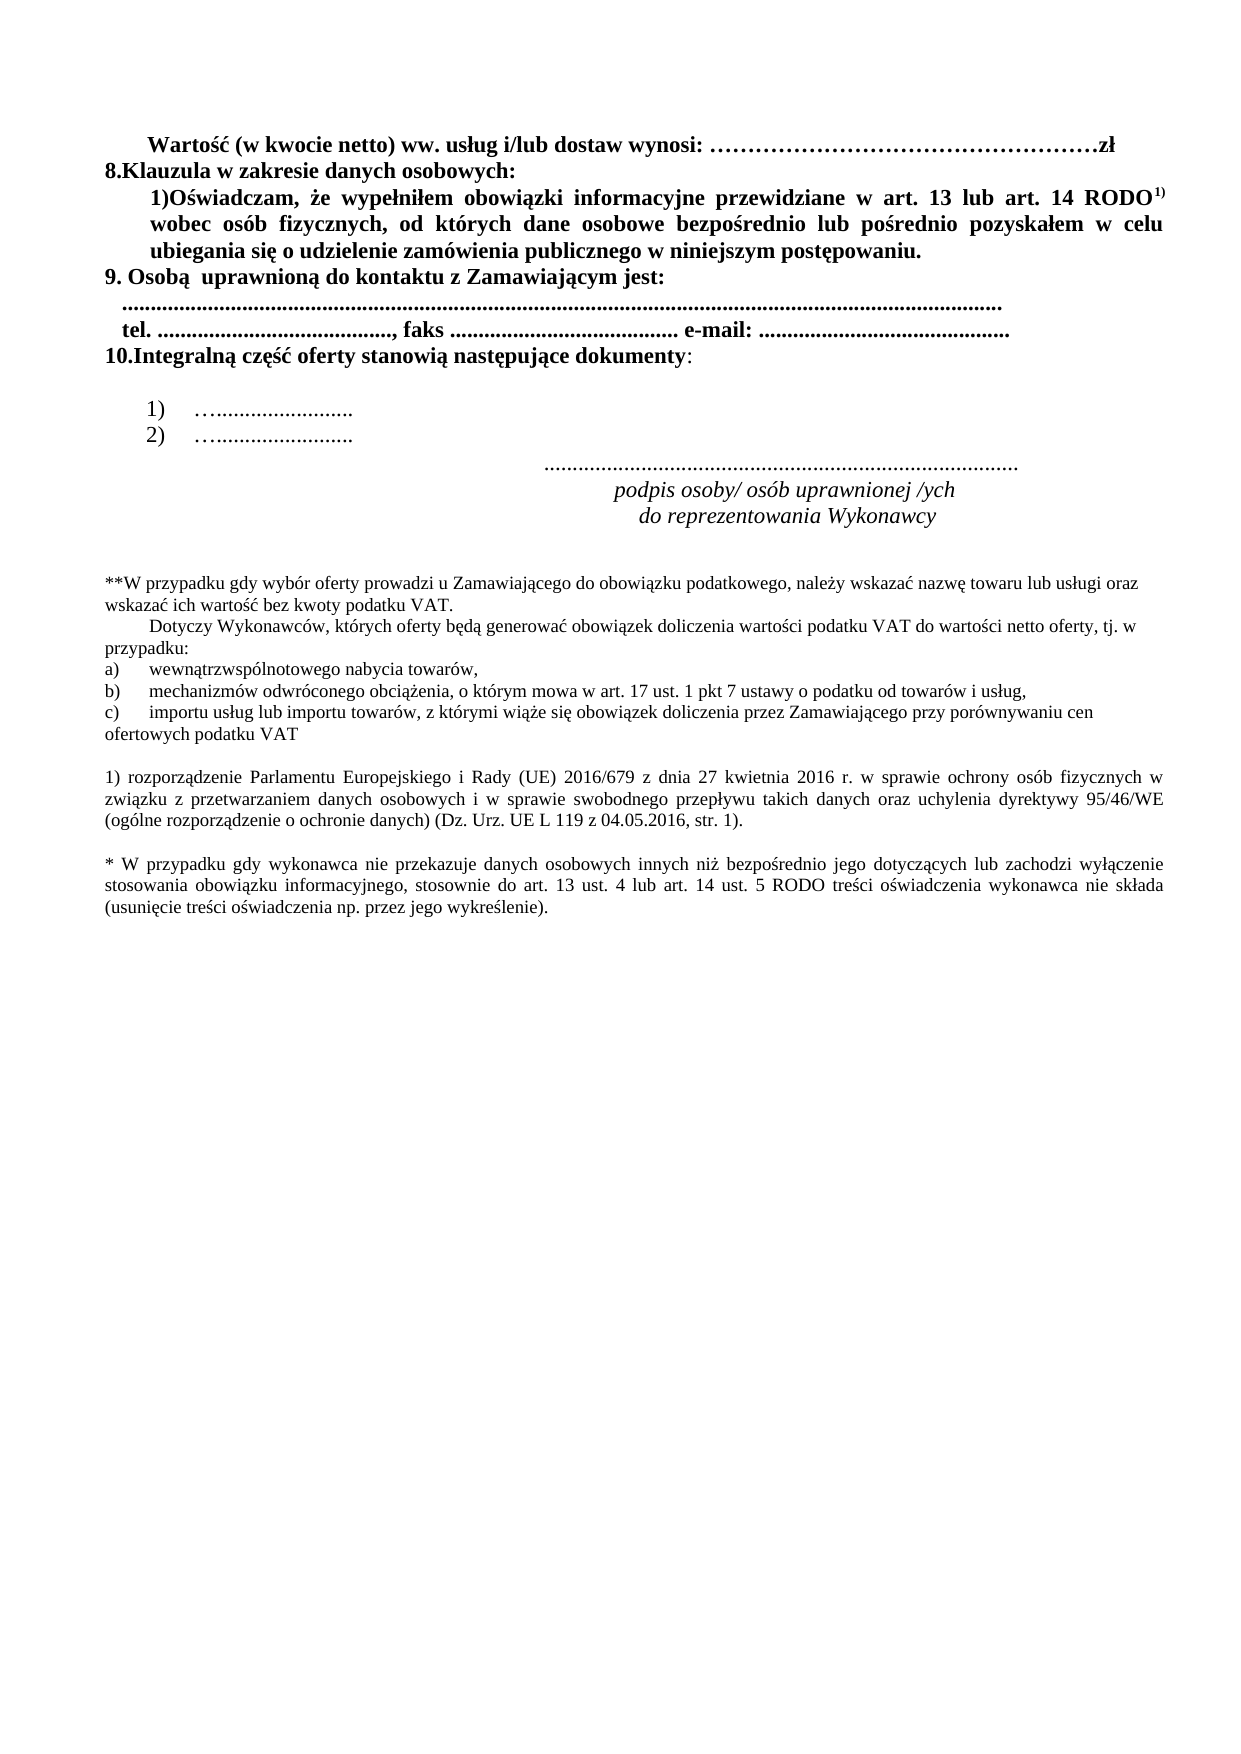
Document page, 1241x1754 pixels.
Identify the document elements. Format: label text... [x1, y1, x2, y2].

text 9. Osobą uprawnioną do kontaktu z Zamawiającym jest: .......................................................................................................................................................... [104, 263, 1165, 316]
text tel. ........................................., faks ........................................ e-mail: ............................................ [104, 316, 1165, 342]
list …........................ [146, 421, 1165, 447]
text 10.Integralną część oferty stanowią następujące dokumenty: [104, 342, 1165, 368]
text Dotyczy Wykonawców, których oferty będą generować obowiązek doliczenia wartości podatku VAT do wartości netto oferty, tj. w przypadku: [104, 615, 1165, 658]
text 1) rozporządzenie Parlamentu Europejskiego i Rady (UE) 2016/679 z dnia 27 kwietnia 2016 r. w sprawie ochrony osób fizycznych w związku z przetwarzaniem danych osobowych i w sprawie swobodnego przepływu takich danych oraz uchylenia dyrektywy 95/46/WE (ogólne rozporządzenie o ochronie danych) (Dz. Urz. UE L 119 z 04.05.2016, str. 1). [104, 766, 1165, 831]
text 8.Klauzula w zakresie danych osobowych: [104, 158, 1165, 184]
text c) importu usług lub importu towarów, z którymi wiąże się obowiązek doliczenia przez Zamawiającego przy porównywaniu cen ofertowych podatku VAT [104, 701, 1165, 744]
text do reprezentowania Wykonawcy [104, 503, 1165, 529]
text podpis osoby/ osób uprawnionej /ych [104, 476, 1165, 503]
text b) mechanizmów odwróconego obciążenia, o którym mowa w art. 17 ust. 1 pkt 7 ustawy o podatku od towarów i usług, [104, 680, 1165, 701]
text 1)Oświadczam, że wypełniłem obowiązki informacyjne przewidziane w art. 13 lub art. 14 RODO1) wobec osób fizycznych, od których dane osobowe bezpośrednio lub pośrednio pozyskałem w celu ubiegania się o udzielenie zamówienia publicznego w niniejszym postępowaniu. [150, 184, 1165, 263]
text a) wewnątrzwspólnotowego nabycia towarów, [104, 658, 1165, 680]
text **W przypadku gdy wybór oferty prowadzi u Zamawiającego do obowiązku podatkowego, należy wskazać nazwę towaru lub usługi oraz wskazać ich wartość bez kwoty podatku VAT. [104, 572, 1165, 615]
list …........................ [146, 395, 1165, 421]
text * W przypadku gdy wykonawca nie przekazuje danych osobowych innych niż bezpośrednio jego dotyczących lub zachodzi wyłączenie stosowania obowiązku informacyjnego, stosownie do art. 13 ust. 4 lub art. 14 ust. 5 RODO treści oświadczenia wykonawca nie składa (usunięcie treści oświadczenia np. przez jego wykreślenie). [104, 852, 1165, 917]
text Wartość (w kwocie netto) ww. usług i/lub dostaw wynosi: ……………………………………………zł [112, 131, 1165, 158]
